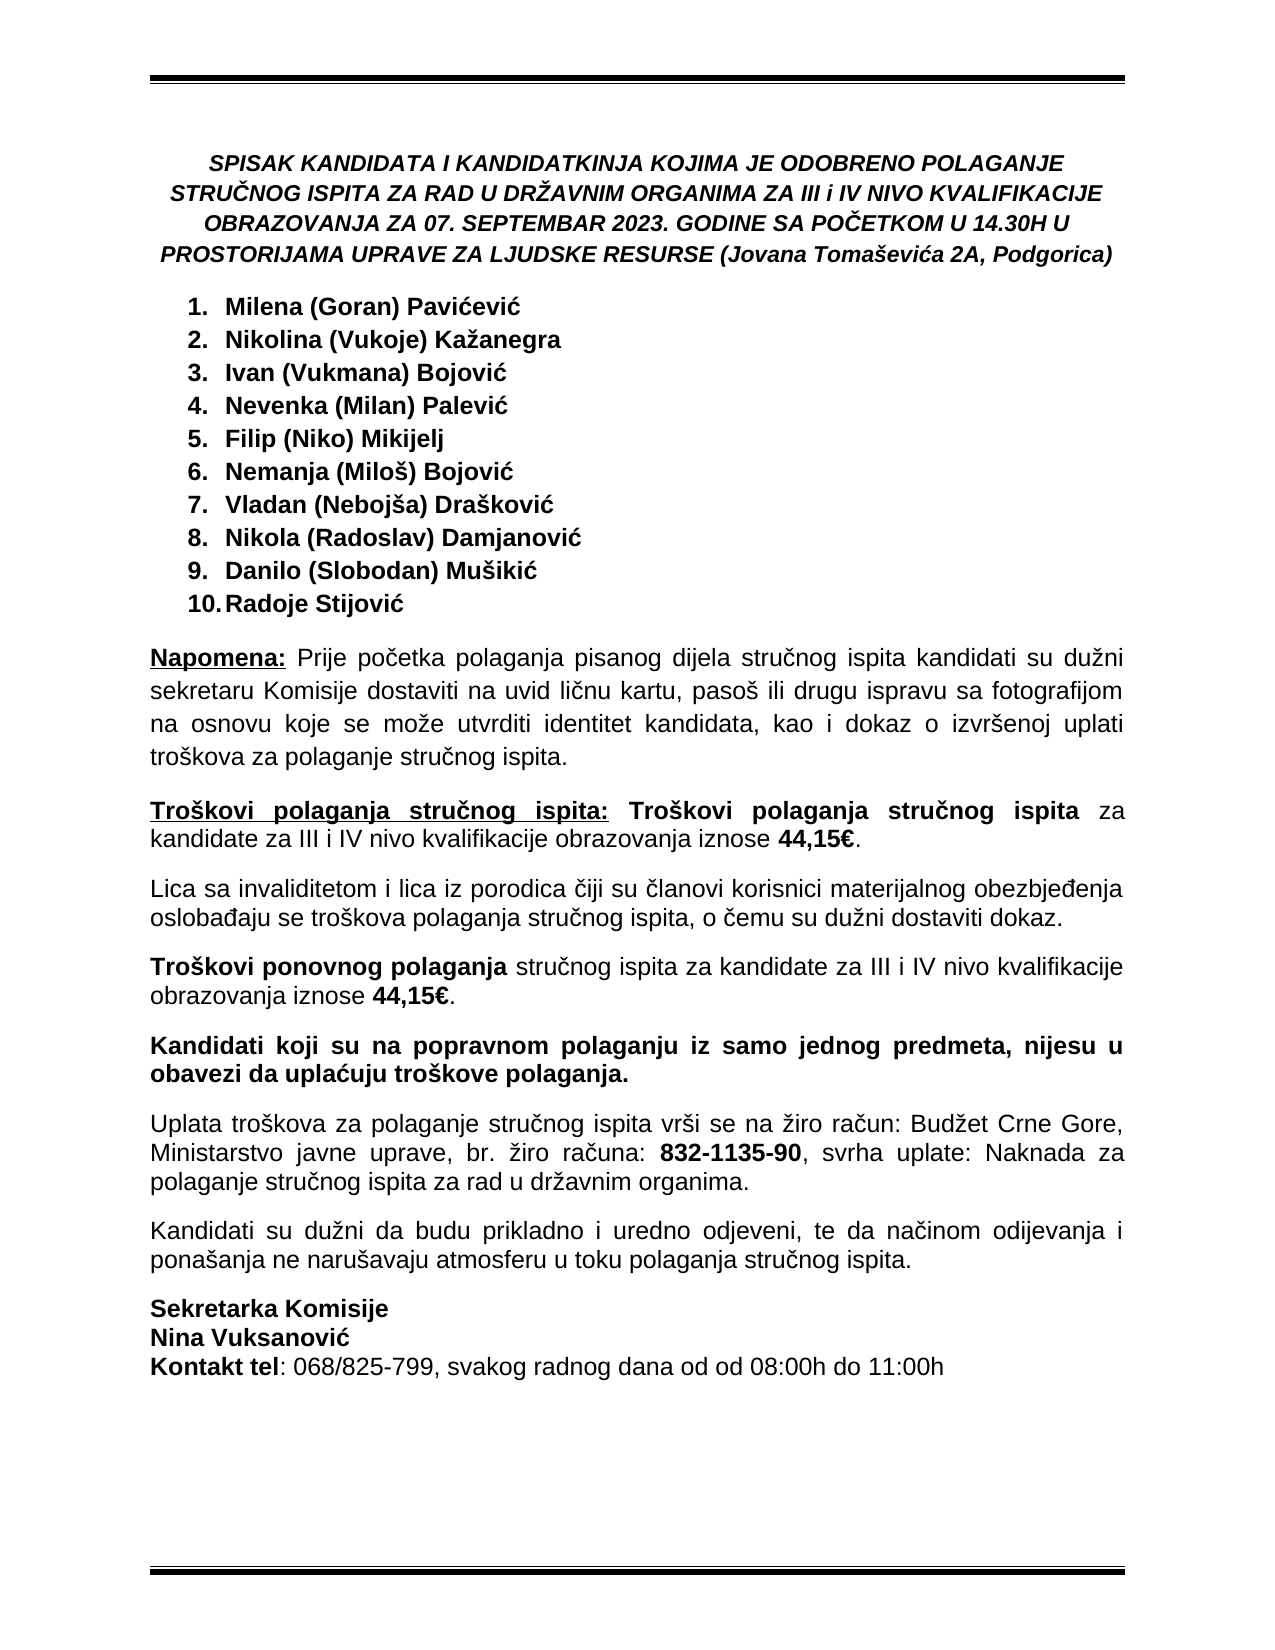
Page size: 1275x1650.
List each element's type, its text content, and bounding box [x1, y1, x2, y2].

list Filip (Niko) Mikijelj [187, 424, 1125, 452]
list Nevenka (Milan) Palević [187, 391, 1125, 419]
text Kontakt tel: 068/825-799, svakog radnog dana od od 08:00h do 11:00h [150, 1352, 1125, 1381]
list Vladan (Nebojša) Drašković [187, 490, 1125, 518]
text Kandidati su dužni da budu prikladno i uredno odjeveni, te da načinom odijevanja i ponašanja ne narušavaju atmosferu u toku polaganja stručnog ispita. [150, 1216, 1125, 1273]
text Nina Vuksanović [150, 1323, 1125, 1352]
list Nemanja (Miloš) Bojović [187, 457, 1125, 486]
text Troškovi polaganja stručnog ispita: Troškovi polaganja stručnog ispita za kandidate za III i IV nivo kvalifikacije obrazovanja iznose 44,15€. [150, 796, 1125, 853]
list Nikola (Radoslav) Damjanović [187, 523, 1125, 552]
text Napomena: Prije početka polaganja pisanog dijela stručnog ispita kandidati su dužni sekretaru Komisije dostaviti na uvid ličnu kartu, pasoš ili drugu ispravu sa fotografijom na osnovu koje se može utvrditi identitet kandidata, kao i dokaz o izvršenoj uplati troškova za polaganje stručnog ispita. [150, 643, 1125, 771]
list Danilo (Slobodan) Mušikić [187, 556, 1125, 584]
list Ivan (Vukmana) Bojović [187, 358, 1125, 386]
list Milena (Goran) Pavićević [187, 292, 1125, 320]
text Lica sa invaliditetom i lica iz porodica čiji su članovi korisnici materijalnog obezbjeđenja oslobađaju se troškova polaganja stručnog ispita, o čemu su dužni dostaviti dokaz. [150, 874, 1125, 931]
text Sekretarka Komisije [150, 1294, 1125, 1323]
text Troškovi ponovnog polaganja stručnog ispita za kandidate za III i IV nivo kvalifikacije obrazovanja iznose 44,15€. [150, 952, 1125, 1010]
text SPISAK KANDIDATA I KANDIDATKINJA KOJIMA JE ODOBRENO POLAGANJE STRUČNOG ISPITA ZA RAD U DRŽAVNIM ORGANIMA ZA III i IV NIVO KVALIFIKACIJE OBRAZOVANJA ZA 07. SEPTEMBAR 2023. GODINE SA POČETKOM U 14.30H U PROSTORIJAMA UPRAVE ZA LJUDSKE RESURSE (Jovana Tomaševića 2A, Podgorica) [150, 150, 1125, 267]
text Uplata troškova za polaganje stručnog ispita vrši se na žiro račun: Budžet Crne Gore, Ministarstvo javne uprave, br. žiro računa: 832-1135-90, svrha uplate: Naknada za polaganje stručnog ispita za rad u državnim organima. [150, 1109, 1125, 1195]
list Radoje Stijović [187, 589, 1125, 618]
list Nikolina (Vukoje) Kažanegra [187, 325, 1125, 353]
text Kandidati koji su na popravnom polaganju iz samo jednog predmeta, nijesu u obavezi da uplaćuju troškove polaganja. [150, 1031, 1125, 1088]
